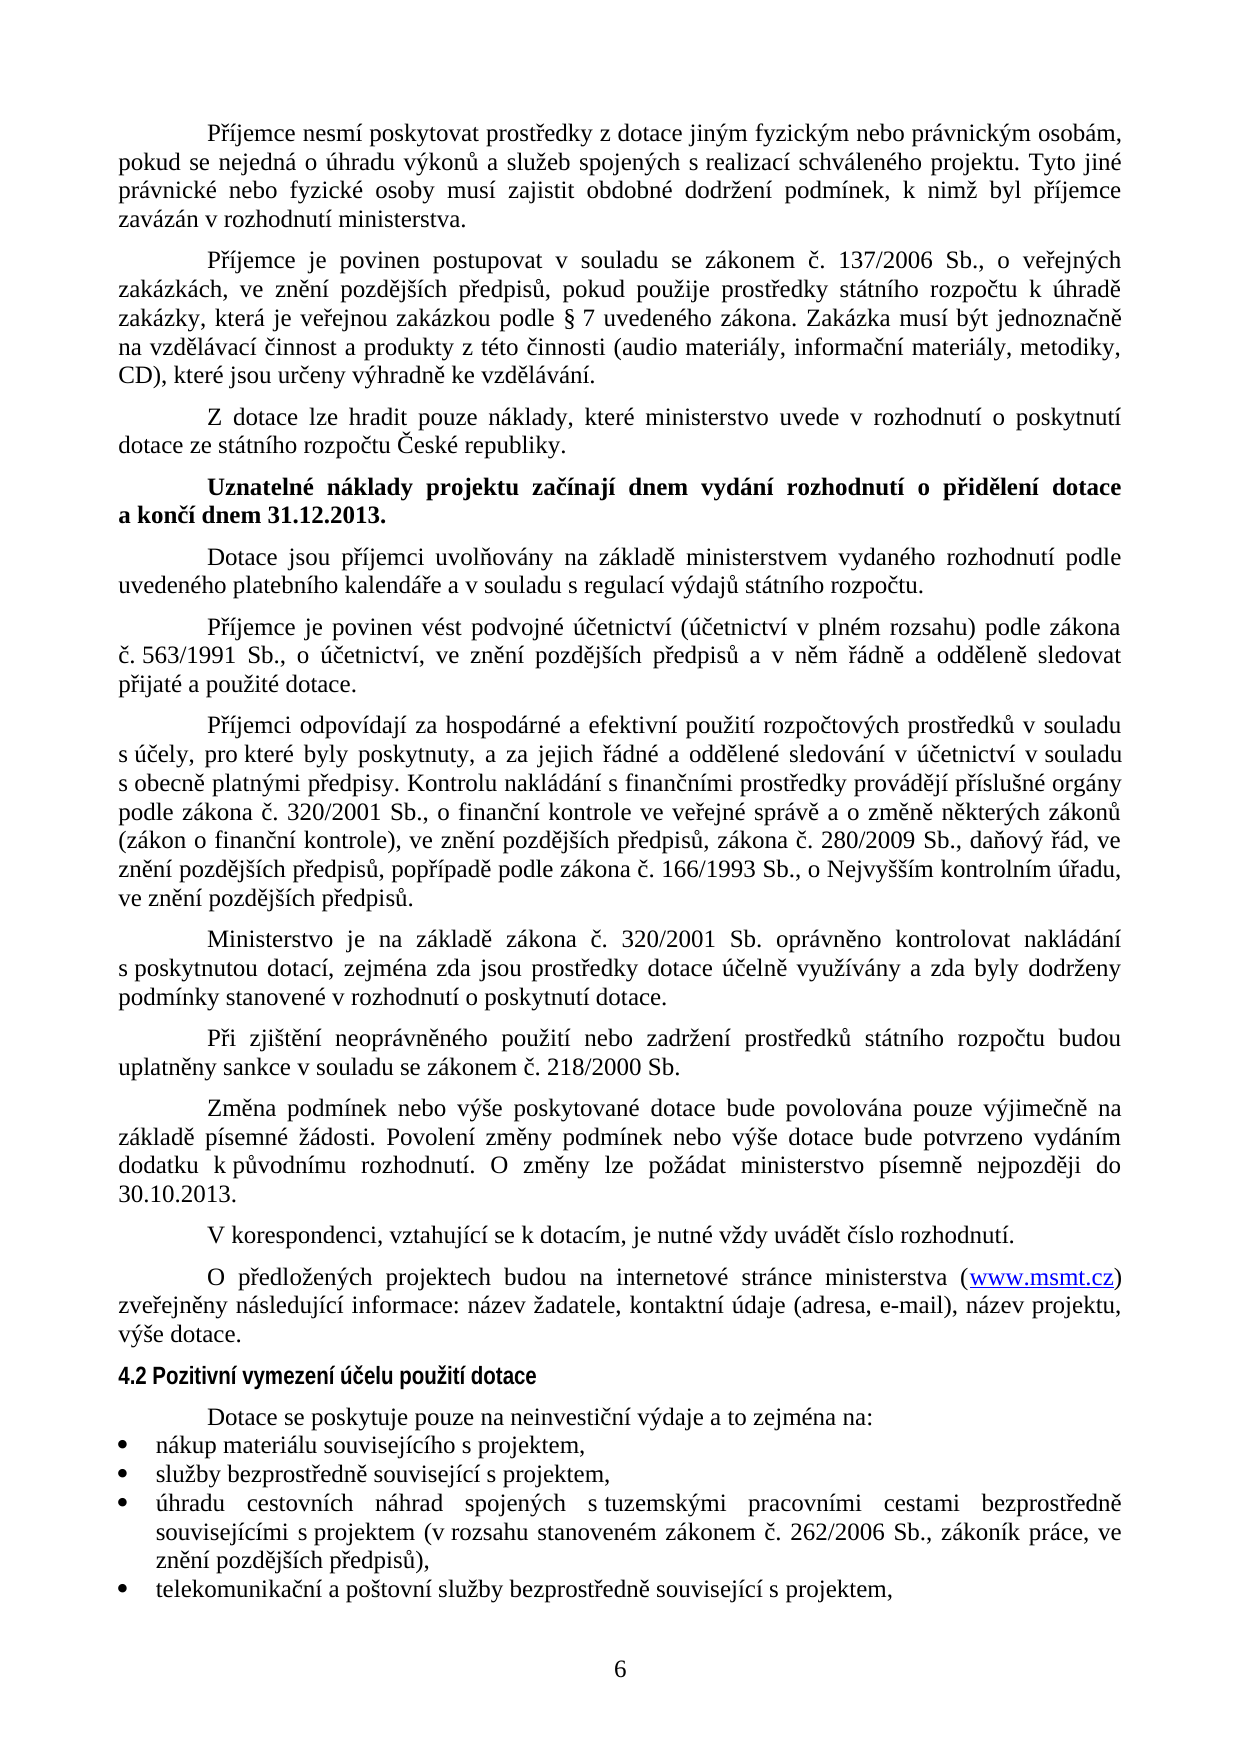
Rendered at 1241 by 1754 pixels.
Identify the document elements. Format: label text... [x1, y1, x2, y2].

text V korespondenci, vztahující se k dotacím, je nutné vždy uvádět číslo rozhodnutí. [118, 1221, 1122, 1249]
text Dotace se poskytuje pouze na neinvestiční výdaje a to zejména na: [118, 1402, 1122, 1431]
text nákup materiálu souvisejícího s projektem, [118, 1431, 1122, 1459]
text Dotace jsou příjemci uvolňovány na základě ministerstvem vydaného rozhodnutí podle uvedeného platebního kalendáře a v souladu s regulací výdajů státního rozpočtu. [118, 542, 1122, 599]
text Příjemce nesmí poskytovat prostředky z dotace jiným fyzickým nebo právnickým osobám, pokud se nejedná o úhradu výkonů a služeb spojených s realizací schváleného projektu. Tyto jiné právnické nebo fyzické osoby musí zajistit obdobné dodržení podmínek, k nimž byl příjemce zavázán v rozhodnutí ministerstva. [118, 118, 1122, 233]
text úhradu cestovních náhrad spojených s tuzemskými pracovními cestami bezprostředně souvisejícími s projektem (v rozsahu stanoveném zákonem č. 262/2006 Sb., zákoník práce, ve znění pozdějších předpisů), [118, 1488, 1122, 1574]
text Z dotace lze hradit pouze náklady, které ministerstvo uvede v rozhodnutí o poskytnutí dotace ze státního rozpočtu České republiky. [118, 402, 1122, 459]
text Změna podmínek nebo výše poskytované dotace bude povolována pouze výjimečně na základě písemné žádosti. Povolení změny podmínek nebo výše dotace bude potvrzeno vydáním dodatku k původnímu rozhodnutí. O změny lze požádat ministerstvo písemně nejpozději do 30.10.2013. [118, 1093, 1122, 1208]
text Příjemci odpovídají za hospodárné a efektivní použití rozpočtových prostředků v souladu s účely, pro které byly poskytnuty, a za jejich řádné a oddělené sledování v účetnictví v souladu s obecně platnými předpisy. Kontrolu nakládání s finančními prostředky provádějí příslušné orgány podle zákona č. 320/2001 Sb., o finanční kontrole ve veřejné správě a o změně některých zákonů (zákon o finanční kontrole), ve znění pozdějších předpisů, zákona č. 280/2009 Sb., daňový řád, ve znění pozdějších předpisů, popřípadě podle zákona č. 166/1993 Sb., o Nejvyšším kontrolním úřadu, ve znění pozdějších předpisů. [118, 711, 1122, 912]
text služby bezprostředně související s projektem, [118, 1459, 1122, 1488]
text telekomunikační a poštovní služby bezprostředně související s projektem, [118, 1574, 1122, 1603]
text Příjemce je povinen postupovat v souladu se zákonem č. 137/2006 Sb., o veřejných zakázkách, ve znění pozdějších předpisů, pokud použije prostředky státního rozpočtu k úhradě zakázky, která je veřejnou zakázkou podle § 7 uvedeného zákona. Zakázka musí být jednoznačně na vzdělávací činnost a produkty z této činnosti (audio materiály, informační materiály, metodiky, CD), které jsou určeny výhradně ke vzdělávání. [118, 246, 1122, 389]
text Při zjištění neoprávněného použití nebo zadržení prostředků státního rozpočtu budou uplatněny sankce v souladu se zákonem č. 218/2000 Sb. [118, 1023, 1122, 1081]
text Ministerstvo je na základě zákona č. 320/2001 Sb. oprávněno kontrolovat nakládání s poskytnutou dotací, zejména zda jsou prostředky dotace účelně využívány a zda byly dodrženy podmínky stanovené v rozhodnutí o poskytnutí dotace. [118, 924, 1122, 1011]
text O předložených projektech budou na internetové stránce ministerstva (www.msmt.cz) zveřejněny následující informace: název žadatele, kontaktní údaje (adresa, e-mail), název projektu, výše dotace. [118, 1262, 1122, 1348]
subtitle 4.2 Pozitivní vymezení účelu použití dotace [118, 1361, 1122, 1389]
text Příjemce je povinen vést podvojné účetnictví (účetnictví v plném rozsahu) podle zákona č. 563/1991 Sb., o účetnictví, ve znění pozdějších předpisů a v něm řádně a odděleně sledovat přijaté a použité dotace. [118, 612, 1122, 698]
text Uznatelné náklady projektu začínají dnem vydání rozhodnutí o přidělení dotace a končí dnem 31.12.2013. [118, 472, 1122, 529]
